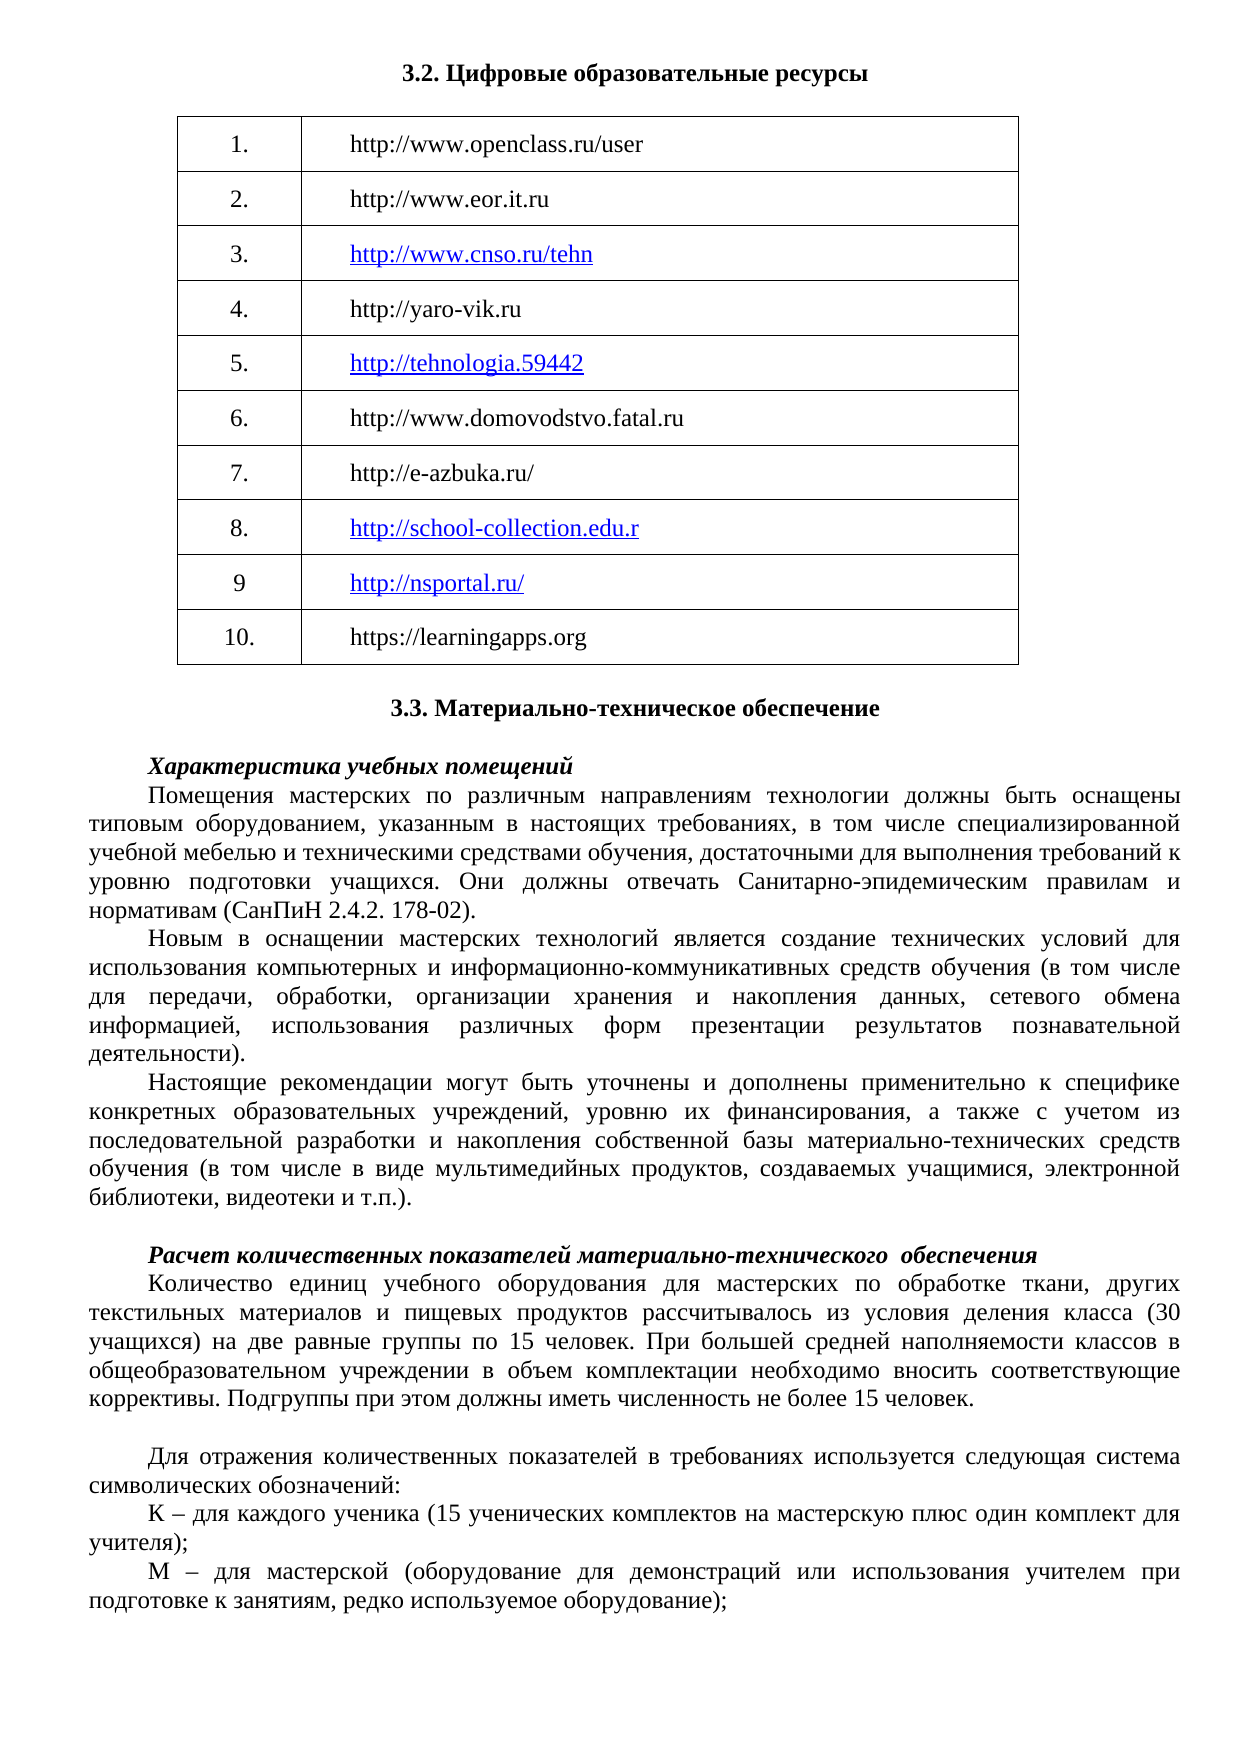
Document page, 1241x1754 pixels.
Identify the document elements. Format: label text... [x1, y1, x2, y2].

table_cell http://yaro-vik.ru [302, 281, 1018, 335]
table_cell http://nsportal.ru/ [302, 555, 1018, 609]
text Для отражения количественных показателей в требованиях используется следующая система символических обозначений: [89, 1441, 1181, 1498]
table_cell 4. [178, 281, 301, 335]
text М – для мастерской (оборудование для демонстраций или использования учителем при подготовке к занятиям, редко используемое оборудование); [89, 1556, 1181, 1613]
table_cell 7. [178, 446, 301, 499]
table_header http://www.openclass.ru/user [302, 117, 1018, 171]
text Помещения мастерских по различным направлениям технологии должны быть оснащены типовым оборудованием, указанным в настоящих требованиях, в том числе специализированной учебной мебелью и техническими средствами обучения, достаточными для выполнения требований к уровню подготовки учащихся. Они должны отвечать Санитарно-эпидемическим правилам и нормативам (СанПиН 2.4.2. 178-02). [89, 780, 1181, 923]
table_header 1. [178, 117, 301, 171]
table_cell 3. [178, 226, 301, 280]
text Новым в оснащении мастерских технологий является создание технических условий для использования компьютерных и информационно-коммуникативных средств обучения (в том числе для передачи, обработки, организации хранения и накопления данных, сетевого обмена информацией, использования различных форм презентации результатов познавательной деятельности). [89, 923, 1181, 1067]
text 3.2. Цифровые образовательные ресурсы [89, 58, 1181, 87]
table_cell 5. [178, 336, 301, 390]
table_cell http://e-azbuka.ru/ [302, 446, 1018, 499]
text 3.3. Материально-техническое обеспечение [89, 693, 1181, 722]
table_cell http://tehnologia.59442 [302, 336, 1018, 390]
table_cell http://school-collection.edu.r [302, 500, 1018, 554]
text К – для каждого ученика (15 ученических комплектов на мастерскую плюс один комплект для учителя); [89, 1498, 1181, 1556]
text Характеристика учебных помещений [89, 751, 1181, 780]
text Настоящие рекомендации могут быть уточнены и дополнены применительно к специфике конкретных образовательных учреждений, уровню их финансирования, а также с учетом из последовательной разработки и накопления собственной базы материально-технических средств обучения (в том числе в виде мультимедийных продуктов, создаваемых учащимися, электронной библиотеки, видеотеки и т.п.). [89, 1067, 1181, 1211]
table_cell 2. [178, 172, 301, 225]
table_cell http://www.eor.it.ru [302, 172, 1018, 225]
table_cell http://www.domovodstvo.fatal.ru [302, 391, 1018, 444]
table_cell 10. [178, 610, 301, 664]
table_cell 8. [178, 500, 301, 554]
table_cell https://learningapps.org [302, 610, 1018, 664]
table_cell http://www.cnso.ru/tehn [302, 226, 1018, 280]
text Количество единиц учебного оборудования для мастерских по обработке ткани, других текстильных материалов и пищевых продуктов рассчитывалось из условия деления класса (30 учащихся) на две равные группы по 15 человек. При большей средней наполняемости классов в общеобразовательном учреждении в объем комплектации необходимо вносить соответствующие коррективы. Подгруппы при этом должны иметь численность не более 15 человек. [89, 1268, 1181, 1412]
text Расчет количественных показателей материально-технического обеспечения [89, 1240, 1181, 1268]
table_cell 6. [178, 391, 301, 444]
table_cell 9 [178, 555, 301, 609]
